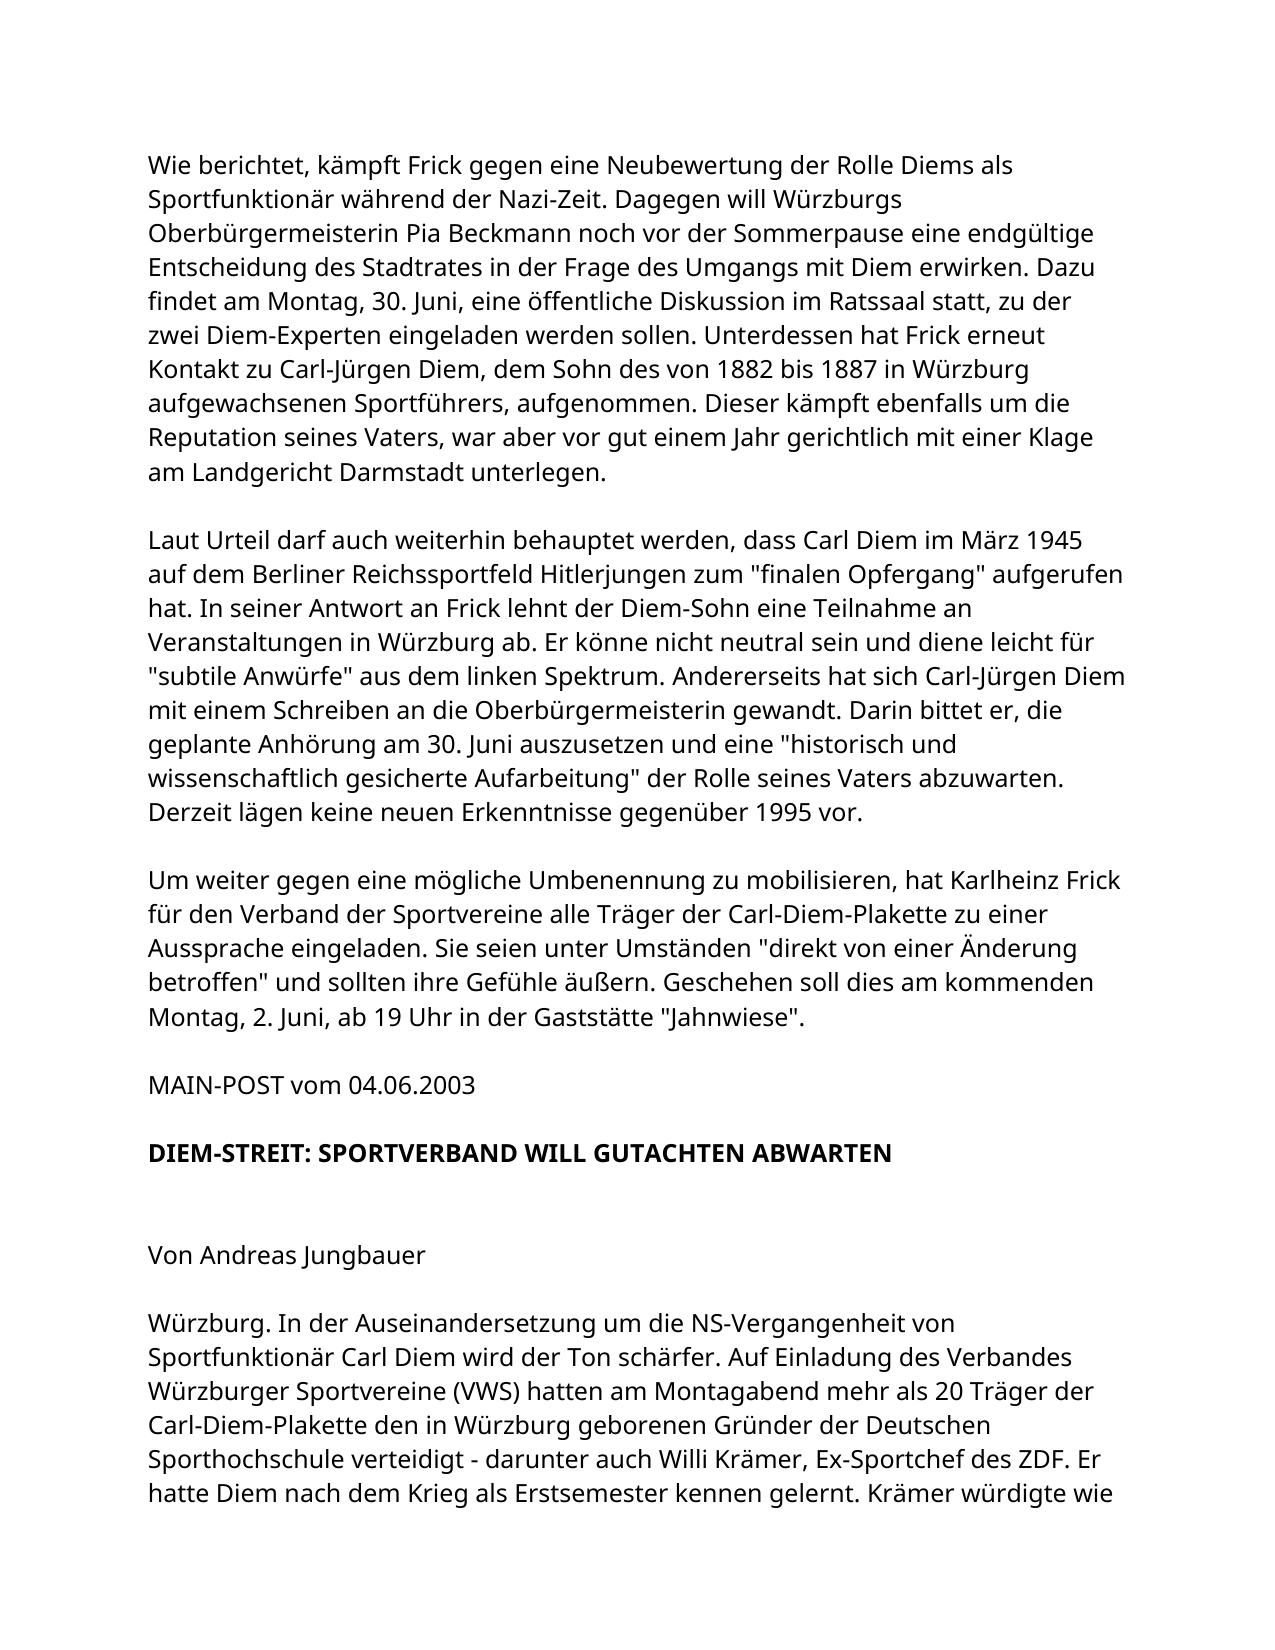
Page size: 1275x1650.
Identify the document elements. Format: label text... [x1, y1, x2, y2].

text MAIN-POST vom 04.06.2003 [148, 1067, 1127, 1101]
text Von Andreas Jungbauer [148, 1238, 1127, 1272]
text Wie berichtet, kämpft Frick gegen eine Neubewertung der Rolle Diems als Sportfunktionär während der Nazi-Zeit. Dagegen will Würzburgs Oberbürgermeisterin Pia Beckmann noch vor der Sommerpause eine endgültige Entscheidung des Stadtrates in der Frage des Umgangs mit Diem erwirken. Dazu findet am Montag, 30. Juni, eine öffentliche Diskussion im Ratssaal statt, zu der zwei Diem-Experten eingeladen werden sollen. Unterdessen hat Frick erneut Kontakt zu Carl-Jürgen Diem, dem Sohn des von 1882 bis 1887 in Würzburg aufgewachsenen Sportführers, aufgenommen. Dieser kämpft ebenfalls um die Reputation seines Vaters, war aber vor gut einem Jahr gerichtlich mit einer Klage am Landgericht Darmstadt unterlegen. [148, 148, 1127, 488]
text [148, 1306, 1127, 1510]
text Laut Urteil darf auch weiterhin behauptet werden, dass Carl Diem im März 1945 auf dem Berliner Reichssportfeld Hitlerjungen zum "finalen Opfergang" aufgerufen hat. In seiner Antwort an Frick lehnt der Diem-Sohn eine Teilnahme an Veranstaltungen in Würzburg ab. Er könne nicht neutral sein und diene leicht für "subtile Anwürfe" aus dem linken Spektrum. Andererseits hat sich Carl-Jürgen Diem mit einem Schreiben an die Oberbürgermeisterin gewandt. Darin bittet er, die geplante Anhörung am 30. Juni auszusetzen und eine "historisch und wissenschaftlich gesicherte Aufarbeitung" der Rolle seines Vaters abzuwarten. Derzeit lägen keine neuen Erkenntnisse gegenüber 1995 vor. [148, 522, 1127, 829]
text Um weiter gegen eine mögliche Umbenennung zu mobilisieren, hat Karlheinz Frick für den Verband der Sportvereine alle Träger der Carl-Diem-Plakette zu einer Aussprache eingeladen. Sie seien unter Umständen "direkt von einer Änderung betroffen" und sollten ihre Gefühle äußern. Geschehen soll dies am kommenden Montag, 2. Juni, ab 19 Uhr in der Gaststätte "Jahnwiese". [148, 863, 1127, 1033]
text DIEM-STREIT: SPORTVERBAND WILL GUTACHTEN ABWARTEN [148, 1135, 1127, 1169]
